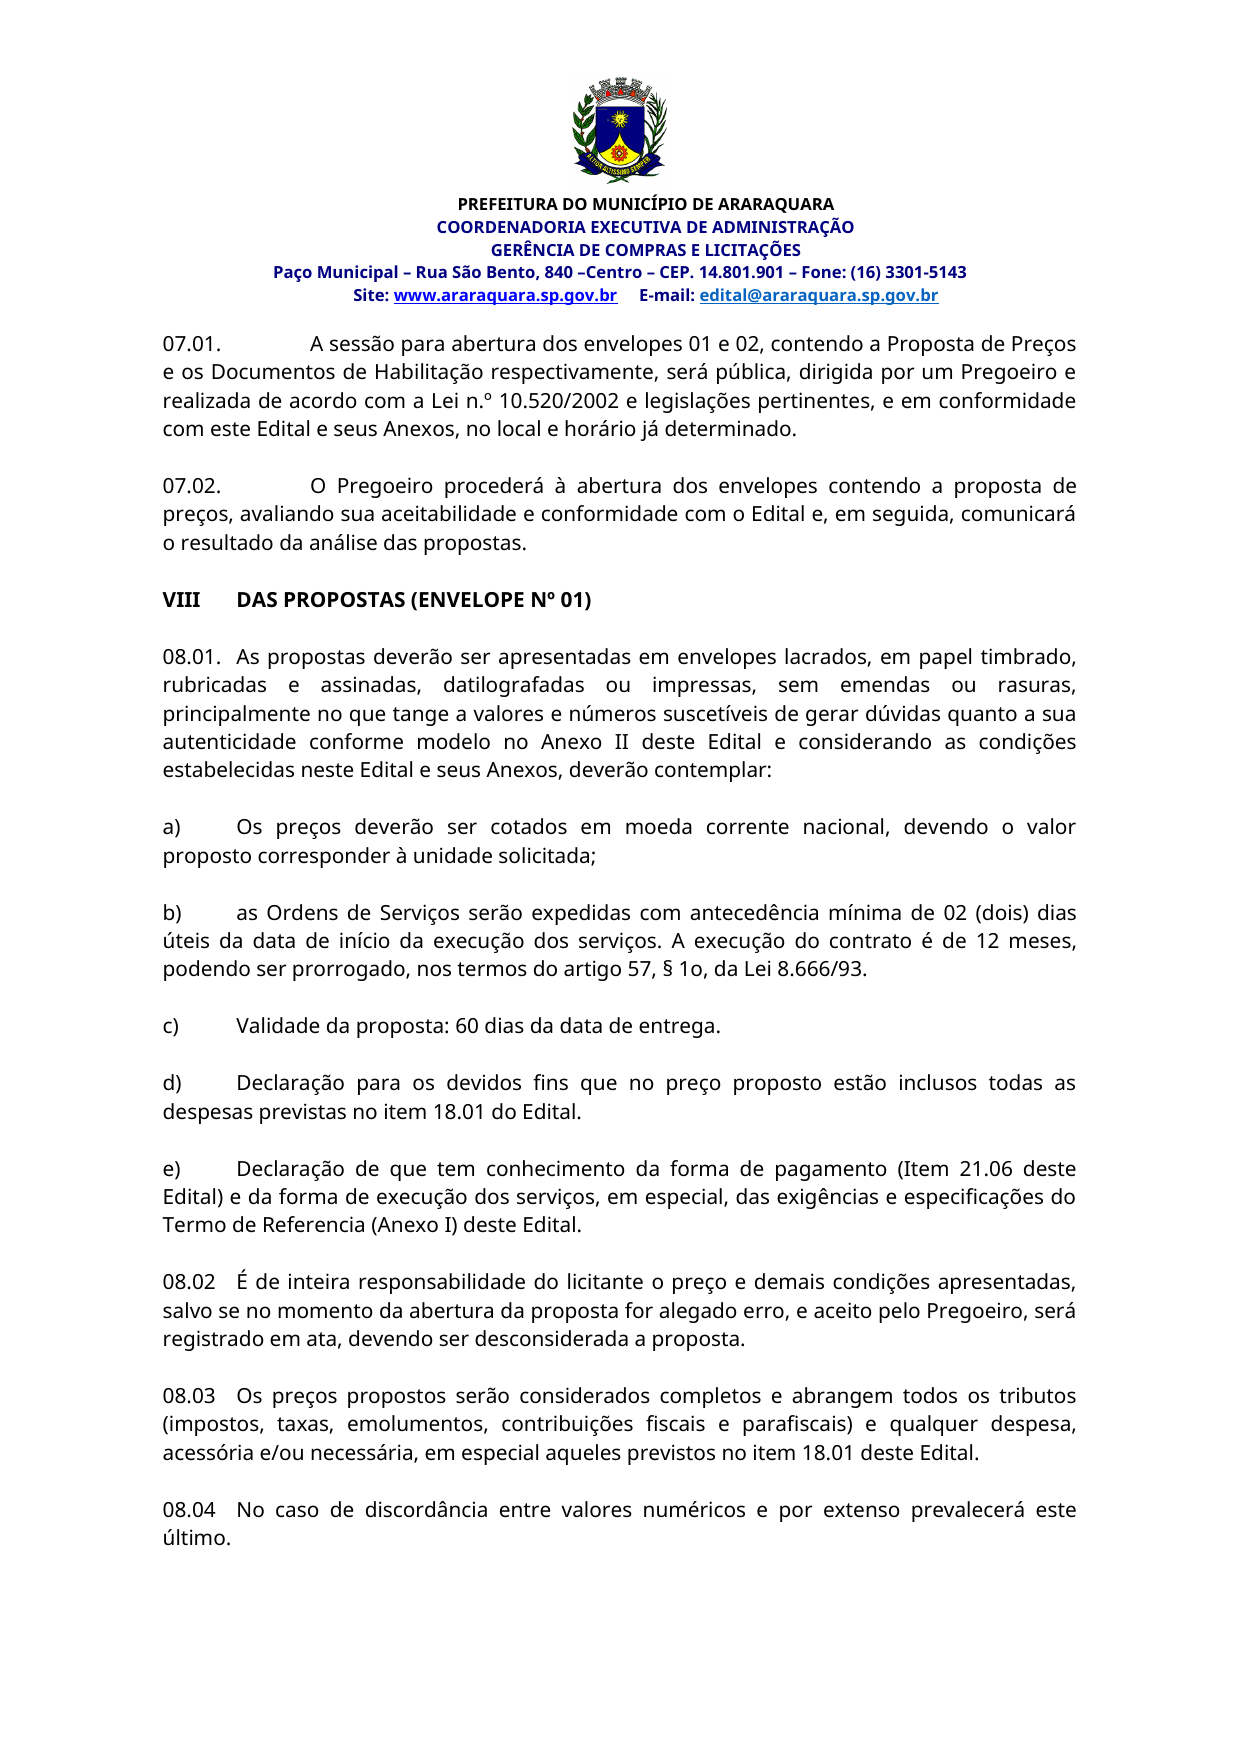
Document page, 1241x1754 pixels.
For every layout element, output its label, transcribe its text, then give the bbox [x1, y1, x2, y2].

subtitle d) Declaração para os devidos fins que no preço proposto estão inclusos todas as despesas previstas no item 18.01 do Edital. [162, 1068, 1078, 1125]
subtitle e) Declaração de que tem conhecimento da forma de pagamento (Item 21.06 deste Edital) e da forma de execução dos serviços, em especial, das exigências e especificações do Termo de Referencia (Anexo I) deste Edital. [162, 1154, 1078, 1239]
subtitle 08.03 Os preços propostos serão considerados completos e abrangem todos os tributos (impostos, taxas, emolumentos, contribuições fiscais e parafiscais) e qualquer despesa, acessória e/ou necessária, em especial aqueles previstos no item 18.01 deste Edital. [162, 1381, 1078, 1466]
subtitle 07.01. A sessão para abertura dos envelopes 01 e 02, contendo a Proposta de Preços e os Documentos de Habilitação respectivamente, será pública, dirigida por um Pregoeiro e realizada de acordo com a Lei n.º 10.520/2002 e legislações pertinentes, e em conformidade com este Edital e seus Anexos, no local e horário já determinado. [162, 329, 1078, 443]
picture [570, 73, 671, 187]
subtitle 08.02 É de inteira responsabilidade do licitante o preço e demais condições apresentadas, salvo se no momento da abertura da proposta for alegado erro, e aceito pelo Pregoeiro, será registrado em ata, devendo ser desconsiderada a proposta. [162, 1267, 1078, 1353]
subtitle 08.01. As propostas deverão ser apresentadas em envelopes lacrados, em papel timbrado, rubricadas e assinadas, datilografadas ou impressas, sem emendas ou rasuras, principalmente no que tange a valores e números suscetíveis de gerar dúvidas quanto a sua autenticidade conforme modelo no Anexo II deste Edital e considerando as condições estabelecidas neste Edital e seus Anexos, deverão contemplar: [162, 642, 1078, 784]
subtitle a) Os preços deverão ser cotados em moeda corrente nacional, devendo o valor proposto corresponder à unidade solicitada; [162, 812, 1078, 869]
subtitle 07.02. O Pregoeiro procederá à abertura dos envelopes contendo a proposta de preços, avaliando sua aceitabilidade e conformidade com o Edital e, em seguida, comunicará o resultado da análise das propostas. [162, 471, 1078, 556]
subtitle 08.04 No caso de discordância entre valores numéricos e por extenso prevalecerá este último. [162, 1495, 1078, 1552]
subtitle c) Validade da proposta: 60 dias da data de entrega. [162, 1011, 1078, 1040]
subtitle b) as Ordens de Serviços serão expedidas com antecedência mínima de 02 (dois) dias úteis da data de início da execução dos serviços. A execução do contrato é de 12 meses, podendo ser prorrogado, nos termos do artigo 57, § 1o, da Lei 8.666/93. [162, 898, 1078, 983]
subtitle VIII DAS PROPOSTAS (ENVELOPE Nº 01) [162, 585, 1078, 613]
